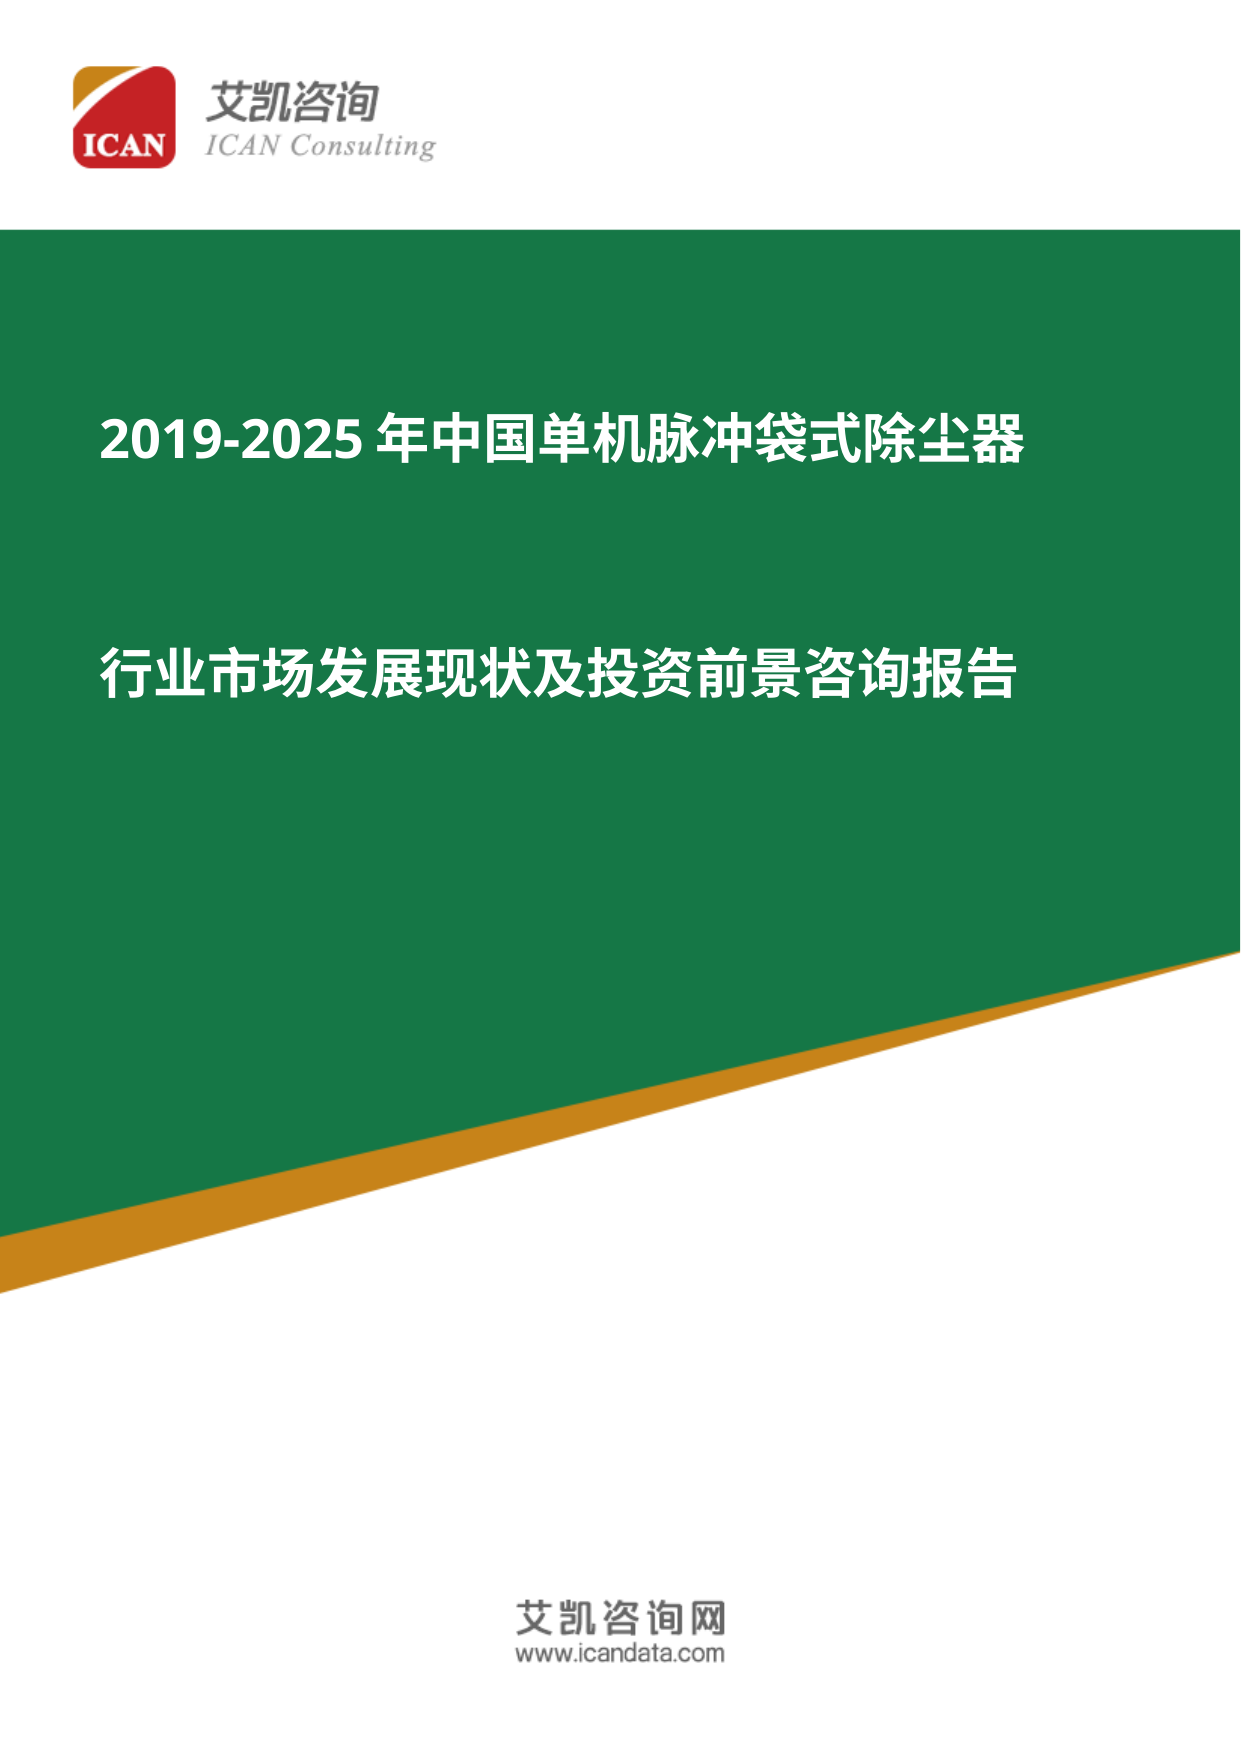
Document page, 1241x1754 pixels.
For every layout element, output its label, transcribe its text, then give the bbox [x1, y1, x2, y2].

picture [0, 5, 1241, 1754]
subtitle 2019-2025年中国单机脉冲袋式除尘器行业市场发展现状及投资前景咨询报告 [99, 386, 1053, 718]
